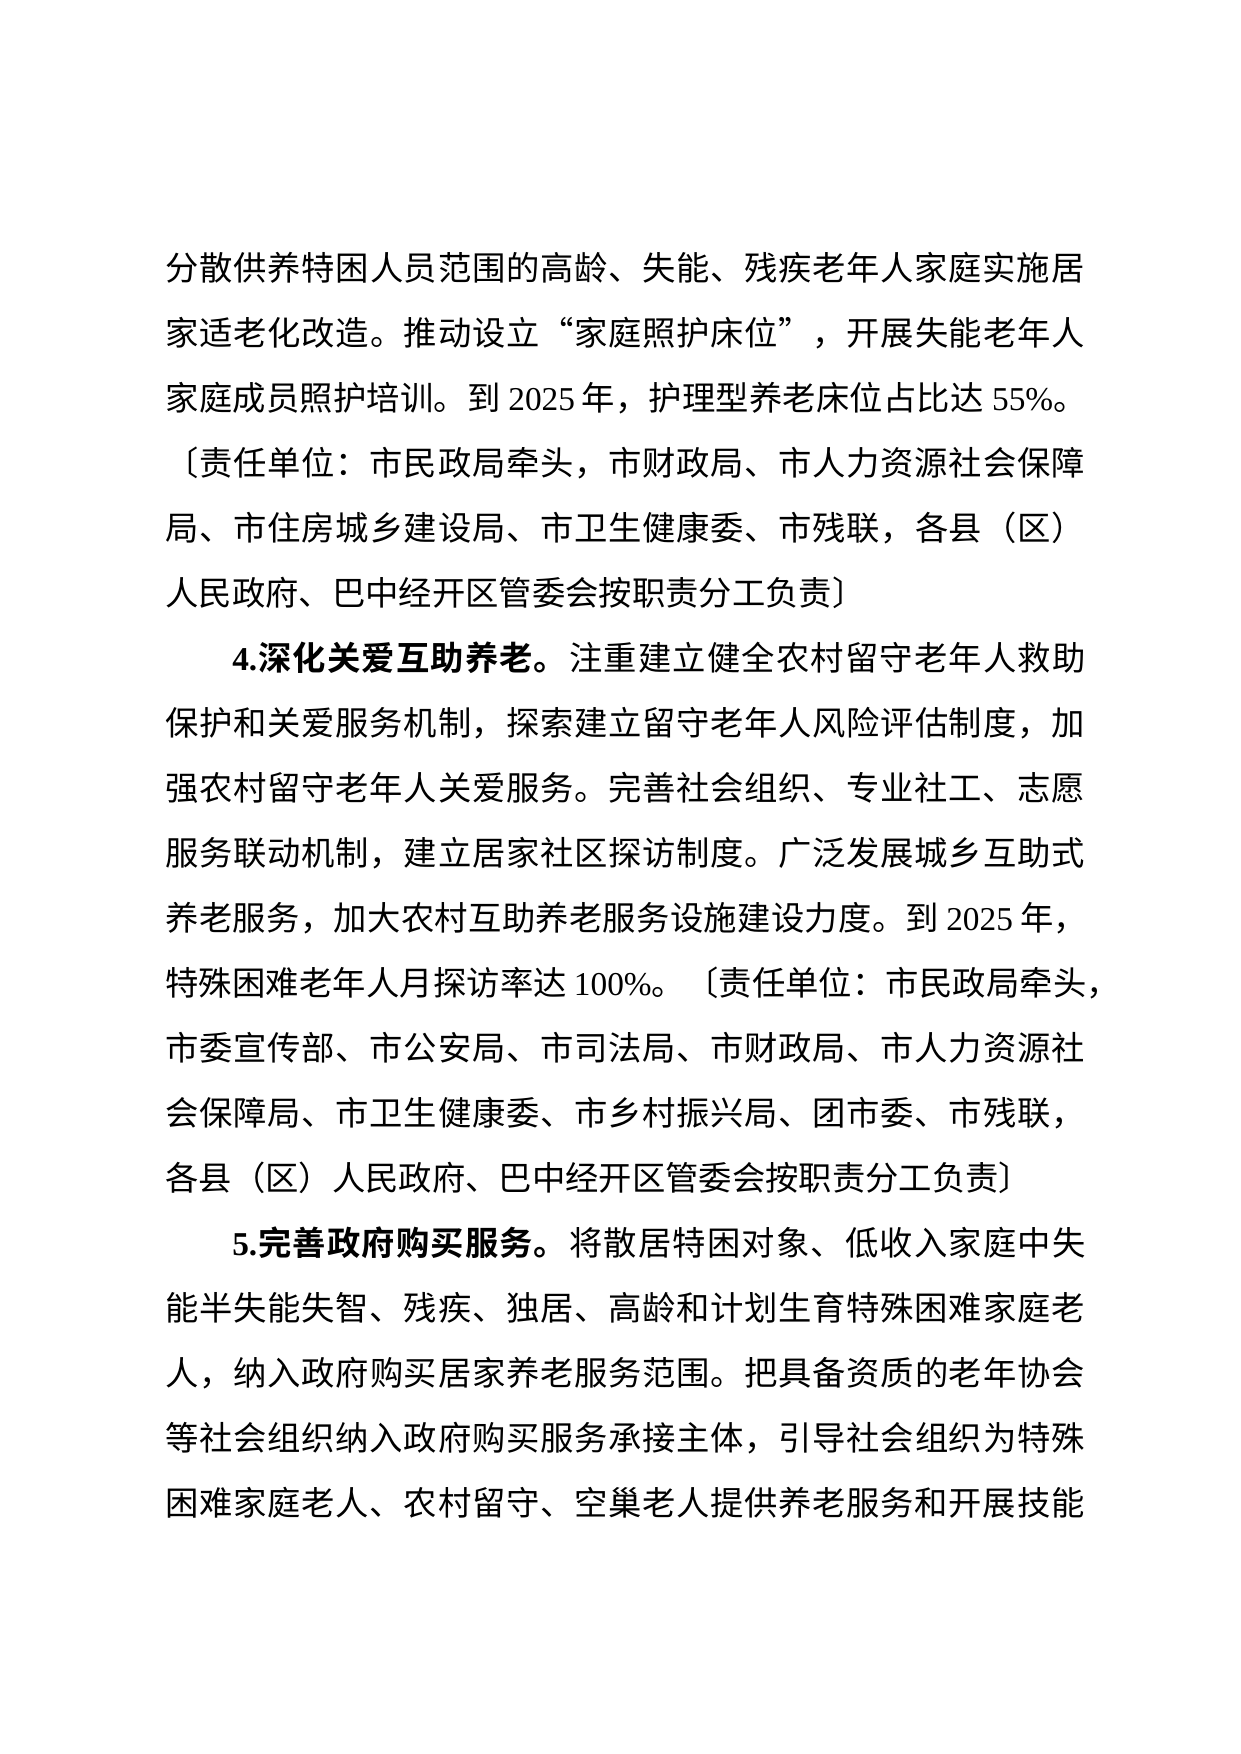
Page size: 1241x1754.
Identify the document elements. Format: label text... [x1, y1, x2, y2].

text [165, 233, 1087, 623]
text 4.深化关爱互助养老。注重建立健全农村留守老年人救助保护和关爱服务机制，探索建立留守老年人风险评估制度，加强农村留守老年人关爱服务。完善社会组织、专业社工、志愿服务联动机制，建立居家社区探访制度。广泛发展城乡互助式养老服务，加大农村互助养老服务设施建设力度。到2025年，特殊困难老年人月探访率达100%。〔责任单位：市民政局牵头，市委宣传部、市公安局、市司法局、市财政局、市人力资源社会保障局、市卫生健康委、市乡村振兴局、团市委、市残联，各县（区）人民政府、巴中经开区管委会按职责分工负责〕 [165, 623, 1087, 1208]
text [165, 1208, 1087, 1533]
